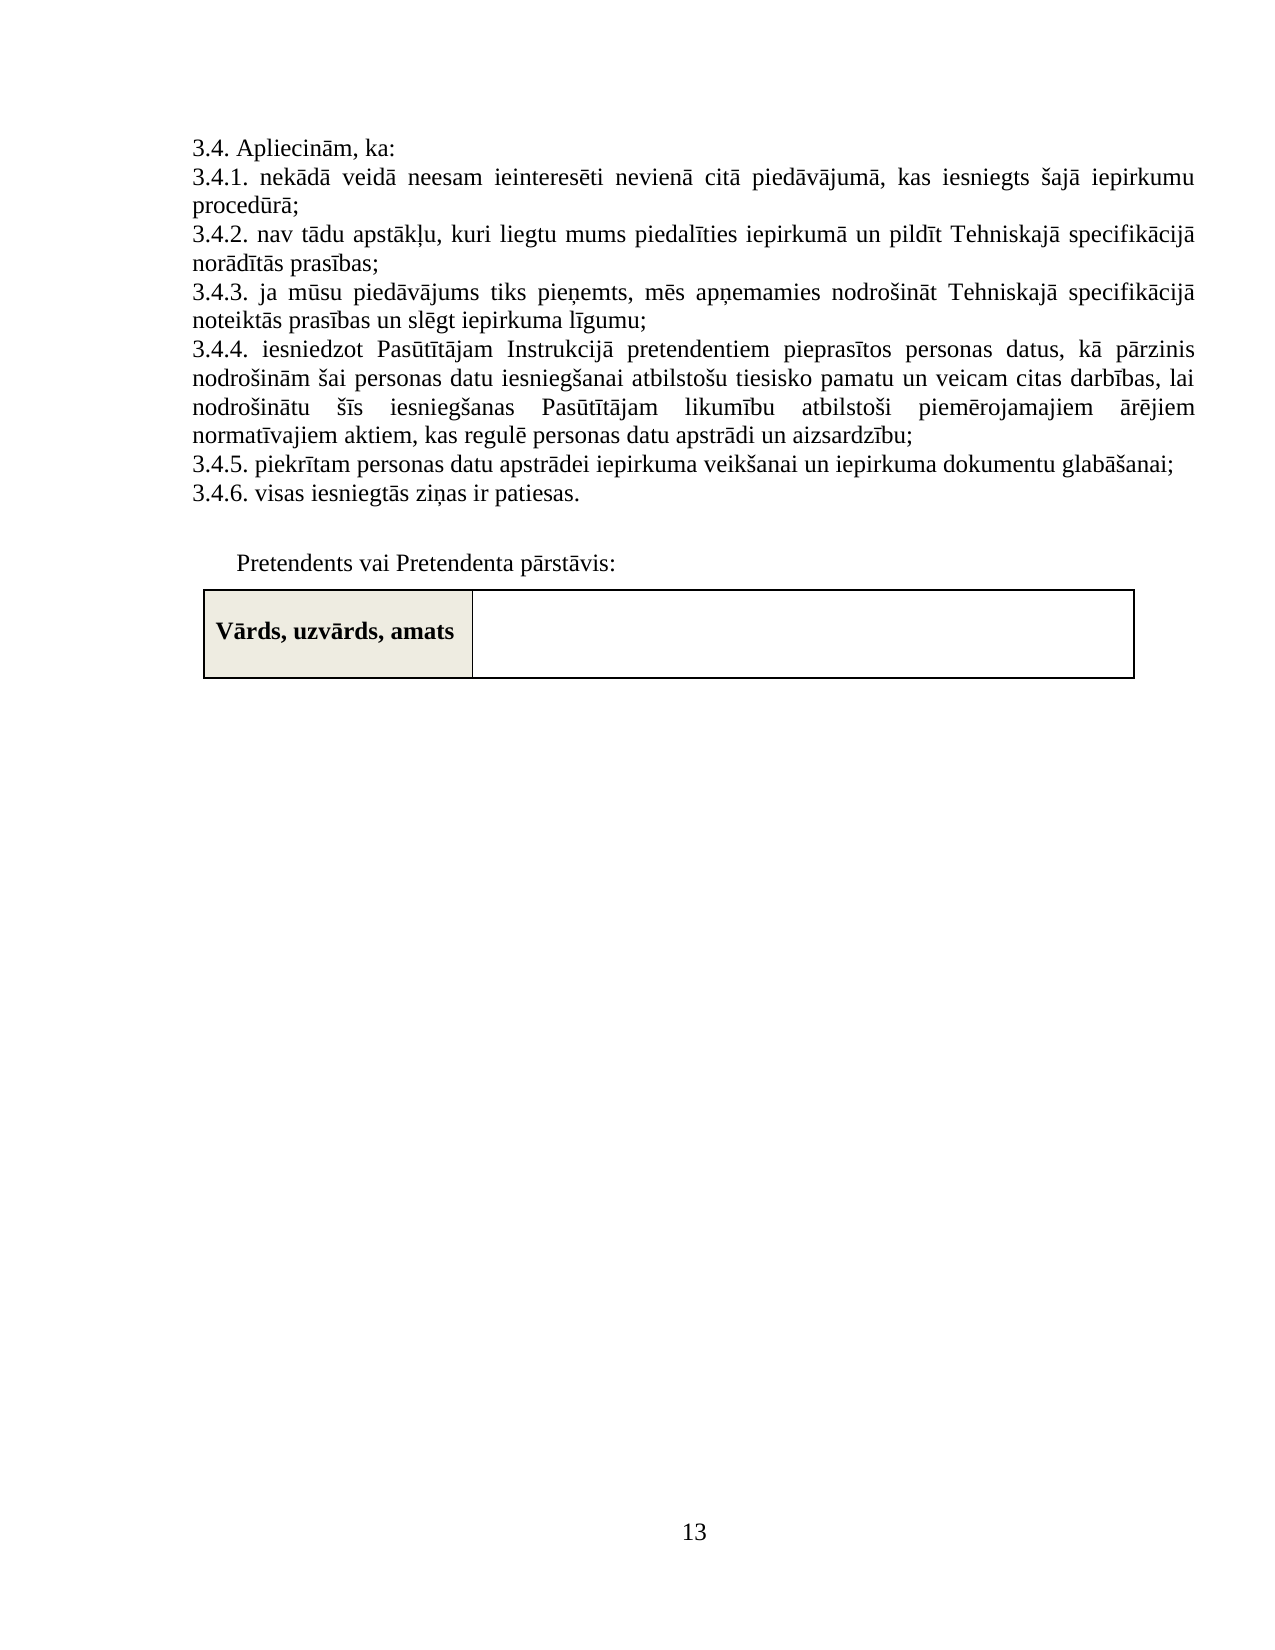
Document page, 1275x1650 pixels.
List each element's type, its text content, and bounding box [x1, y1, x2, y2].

table_header Vārds, uzvārds, amats [205, 591, 472, 677]
text 3.4.4. iesniedzot Pasūtītājam Instrukcijā pretendentiem pieprasītos personas datus, kā pārzinis nodrošinām šai personas datu iesniegšanai atbilstošu tiesisko pamatu un veicam citas darbības, lai nodrošinātu šīs iesniegšanas Pasūtītājam likumību atbilstoši piemērojamajiem ārējiem normatīvajiem aktiem, kas regulē personas datu apstrādi un aizsardzību; [192, 334, 1196, 449]
text 3.4.2. nav tādu apstākļu, kuri liegtu mums piedalīties iepirkumā un pildīt Tehniskajā specifikācijā norādītās prasības; [192, 219, 1196, 277]
text 3.4.3. ja mūsu piedāvājums tiks pieņemts, mēs apņemamies nodrošināt Tehniskajā specifikācijā noteiktās prasības un slēgt iepirkuma līgumu; [192, 277, 1196, 334]
text 3.4.5. piekrītam personas datu apstrādei iepirkuma veikšanai un iepirkuma dokumentu glabāšanai; [192, 449, 1196, 478]
table_header [473, 591, 1133, 677]
text 3.4.6. visas iesniegtās ziņas ir patiesas. [192, 478, 1196, 507]
text 3.4.1. nekādā veidā neesam ieinteresēti nevienā citā piedāvājumā, kas iesniegts šajā iepirkumu procedūrā; [192, 162, 1196, 219]
text Pretendents vai Pretendenta pārstāvis: [236, 548, 1196, 577]
text 3.4. Apliecinām, ka: [192, 133, 1196, 162]
